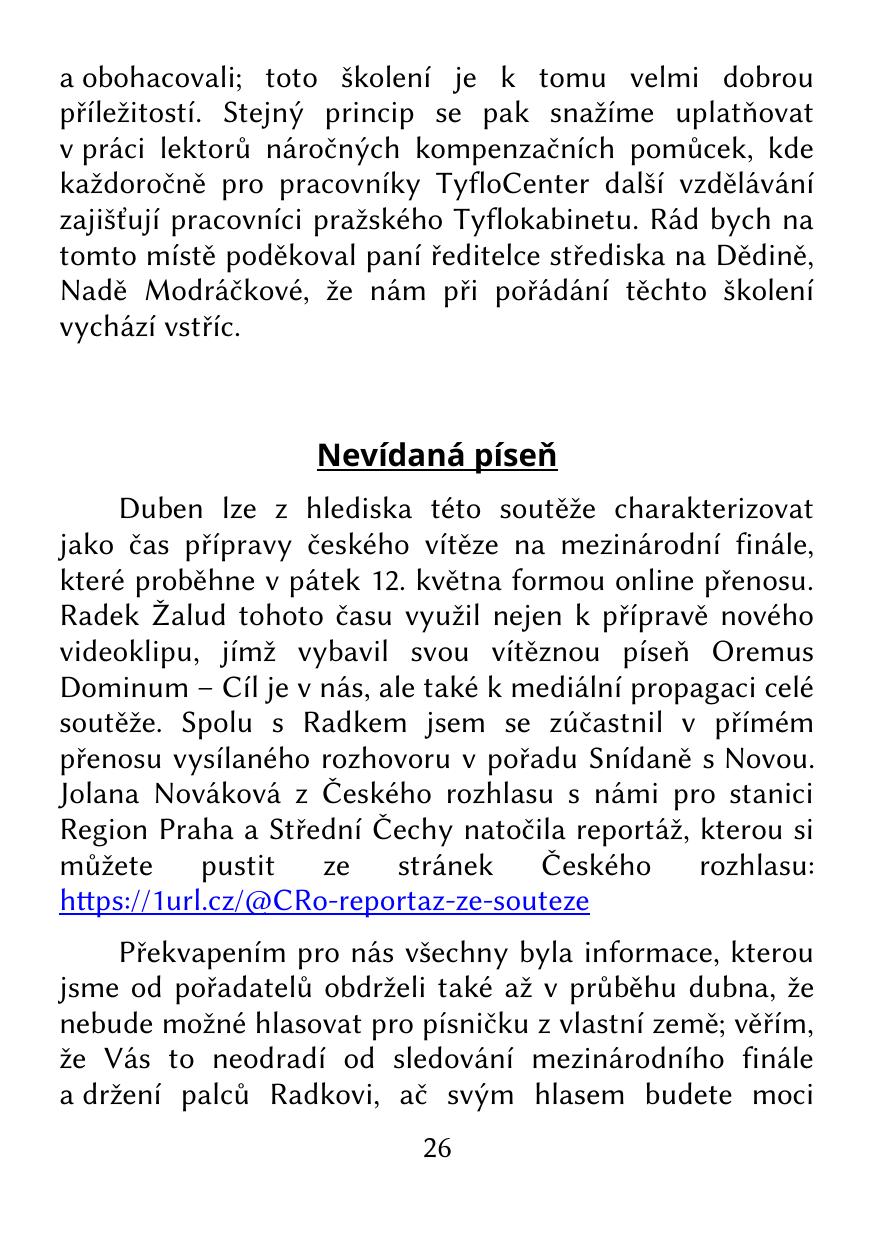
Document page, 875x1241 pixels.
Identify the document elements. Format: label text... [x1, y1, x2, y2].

text Duben lze z hlediska této soutěže charakterizovat jako čas přípravy českého vítěze na mezinárodní finále, které proběhne v pátek 12. května formou online přenosu. Radek Žalud tohoto času využil nejen k přípravě nového videoklipu, jímž vybavil svou vítěznou píseň Oremus Dominum – Cíl je v nás, ale také k mediální propagaci celé soutěže. Spolu s Radkem jsem se zúčastnil v přímém přenosu vysílaného rozhovoru v pořadu Snídaně s Novou. Jolana Nováková z Českého rozhlasu s námi pro stanici Region Praha a Střední Čechy natočila reportáž, kterou si můžete pustit ze stránek Českého rozhlasu: https://1url.cz/@CRo-reportaz-ze-souteze [59, 491, 815, 918]
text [59, 934, 815, 1112]
subtitle Nevídaná píseň [59, 433, 815, 475]
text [59, 59, 815, 344]
